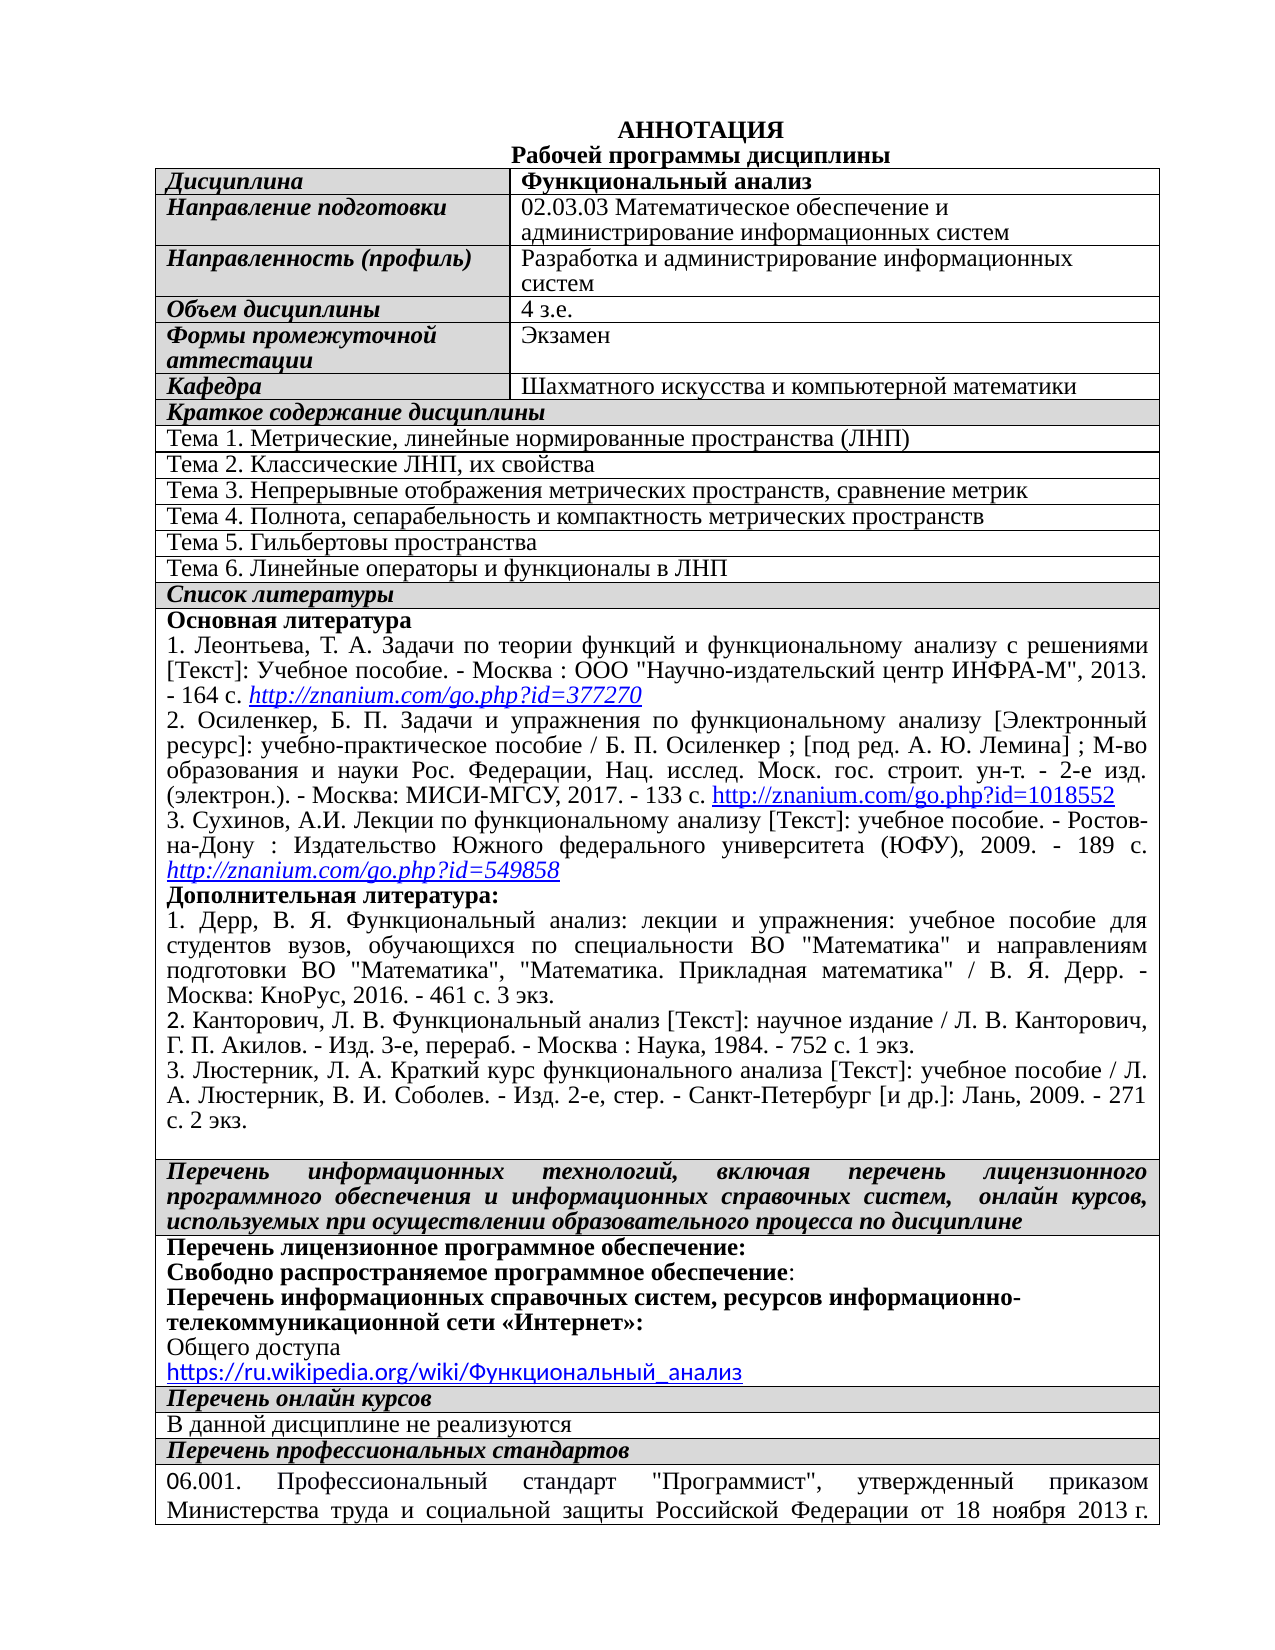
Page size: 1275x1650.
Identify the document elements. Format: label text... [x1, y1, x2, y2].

table_cell Объем дисциплины [156, 297, 509, 322]
table_cell Перечень информационных технологий, включая перечень лицензионного программного обеспечения и информационных справочных систем, онлайн курсов, используемых при осуществлении образовательного процесса по дисциплине [156, 1160, 1159, 1235]
table_cell В данной дисциплине не реализуются [156, 1413, 1159, 1438]
table_header Функциональный анализ [511, 169, 1159, 194]
table_cell Направление подготовки [156, 195, 509, 245]
text Рабочей программы дисциплины [215, 143, 1186, 168]
table_cell 02.03.03 Математическое обеспечение и администрирование информационных систем [511, 195, 1159, 245]
table_cell Тема 2. Классические ЛНП, их свойства [156, 453, 1159, 477]
table_cell Список литературы [156, 583, 1159, 608]
text АННОТАЦИЯ [215, 118, 1186, 143]
table_cell Перечень онлайн курсов [156, 1387, 1159, 1412]
table_cell Перечень профессиональных стандартов [156, 1439, 1159, 1464]
table_cell Кафедра [156, 374, 509, 399]
table_header Дисциплина [156, 169, 509, 194]
table_cell Перечень лицензионное программное обеспечение: Свободно распространяемое программное обеспечение: Перечень информационных справочных систем, ресурсов информационно-телекоммуникационной сети «Интернет»: Общего доступа https://ru.wikipedia.org/wiki/Функциональный_анализ [156, 1236, 1159, 1386]
table_cell Разработка и администрирование информационных систем [511, 246, 1159, 296]
table_cell 4 з.е. [511, 297, 1159, 322]
table_cell Направленность (профиль) [156, 246, 509, 296]
table_cell Экзамен [511, 323, 1159, 373]
table_cell Тема 6. Линейные операторы и функционалы в ЛНП [156, 557, 1159, 582]
table_cell Формы промежуточной аттестации [156, 323, 509, 373]
table_cell Тема 3. Непрерывные отображения метрических пространств, сравнение метрик [156, 479, 1159, 503]
table_cell Тема 1. Метрические, линейные нормированные пространства (ЛНП) [156, 426, 1159, 451]
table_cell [156, 1465, 1159, 1524]
table_cell Краткое содержание дисциплины [156, 400, 1159, 425]
table_cell Шахматного искусства и компьютерной математики [511, 374, 1159, 399]
table_cell Тема 4. Полнота, сепарабельность и компактность метрических пространств [156, 505, 1159, 529]
table_cell Тема 5. Гильбертовы пространства [156, 531, 1159, 556]
table_cell Основная литература 1. Леонтьева, Т. А. Задачи по теории функций и функциональному анализу с решениями [Текст]: Учебное пособие. - Москва : ООО "Научно-издательский центр ИНФРА-М", 2013. - 164 с. http://znanium.com/go.php?id=377270 2. Осиленкер, Б. П. Задачи и упражнения по функциональному анализу [Электронный ресурс]: учебно-практическое пособие / Б. П. Осиленкер ; [под ред. А. Ю. Лемина] ; М-во образования и науки Рос. Федерации, Нац. исслед. Моск. гос. строит. ун-т. - 2-е изд. (электрон.). - Москва: МИСИ-МГСУ, 2017. - 133 с. http://znanium.com/go.php?id=1018552 3. Сухинов, А.И. Лекции по функциональному анализу [Текст]: учебное пособие. - Ростов-на-Дону : Издательство Южного федерального университета (ЮФУ), 2009. - 189 с. http://znanium.com/go.php?id=549858 Дополнительная литература: 1. Дерр, В. Я. Функциональный анализ: лекции и упражнения: учебное пособие для студентов вузов, обучающихся по специальности ВО "Математика" и направлениям подготовки ВО "Математика", "Математика. Прикладная математика" / В. Я. Дерр. - Москва: КноРус, 2016. - 461 с. 3 экз. 2. Канторович, Л. В. Функциональный анализ [Текст]: научное издание / Л. В. Канторович, Г. П. Акилов. - Изд. 3-е, перераб. - Москва : Наука, 1984. - 752 с. 1 экз. 3. Люстерник, Л. А. Краткий курс функционального анализа [Текст]: учебное пособие / Л. А. Люстерник, В. И. Соболев. - Изд. 2-е, стер. - Санкт-Петербург [и др.]: Лань, 2009. - 271 с. 2 экз. [156, 609, 1159, 1159]
